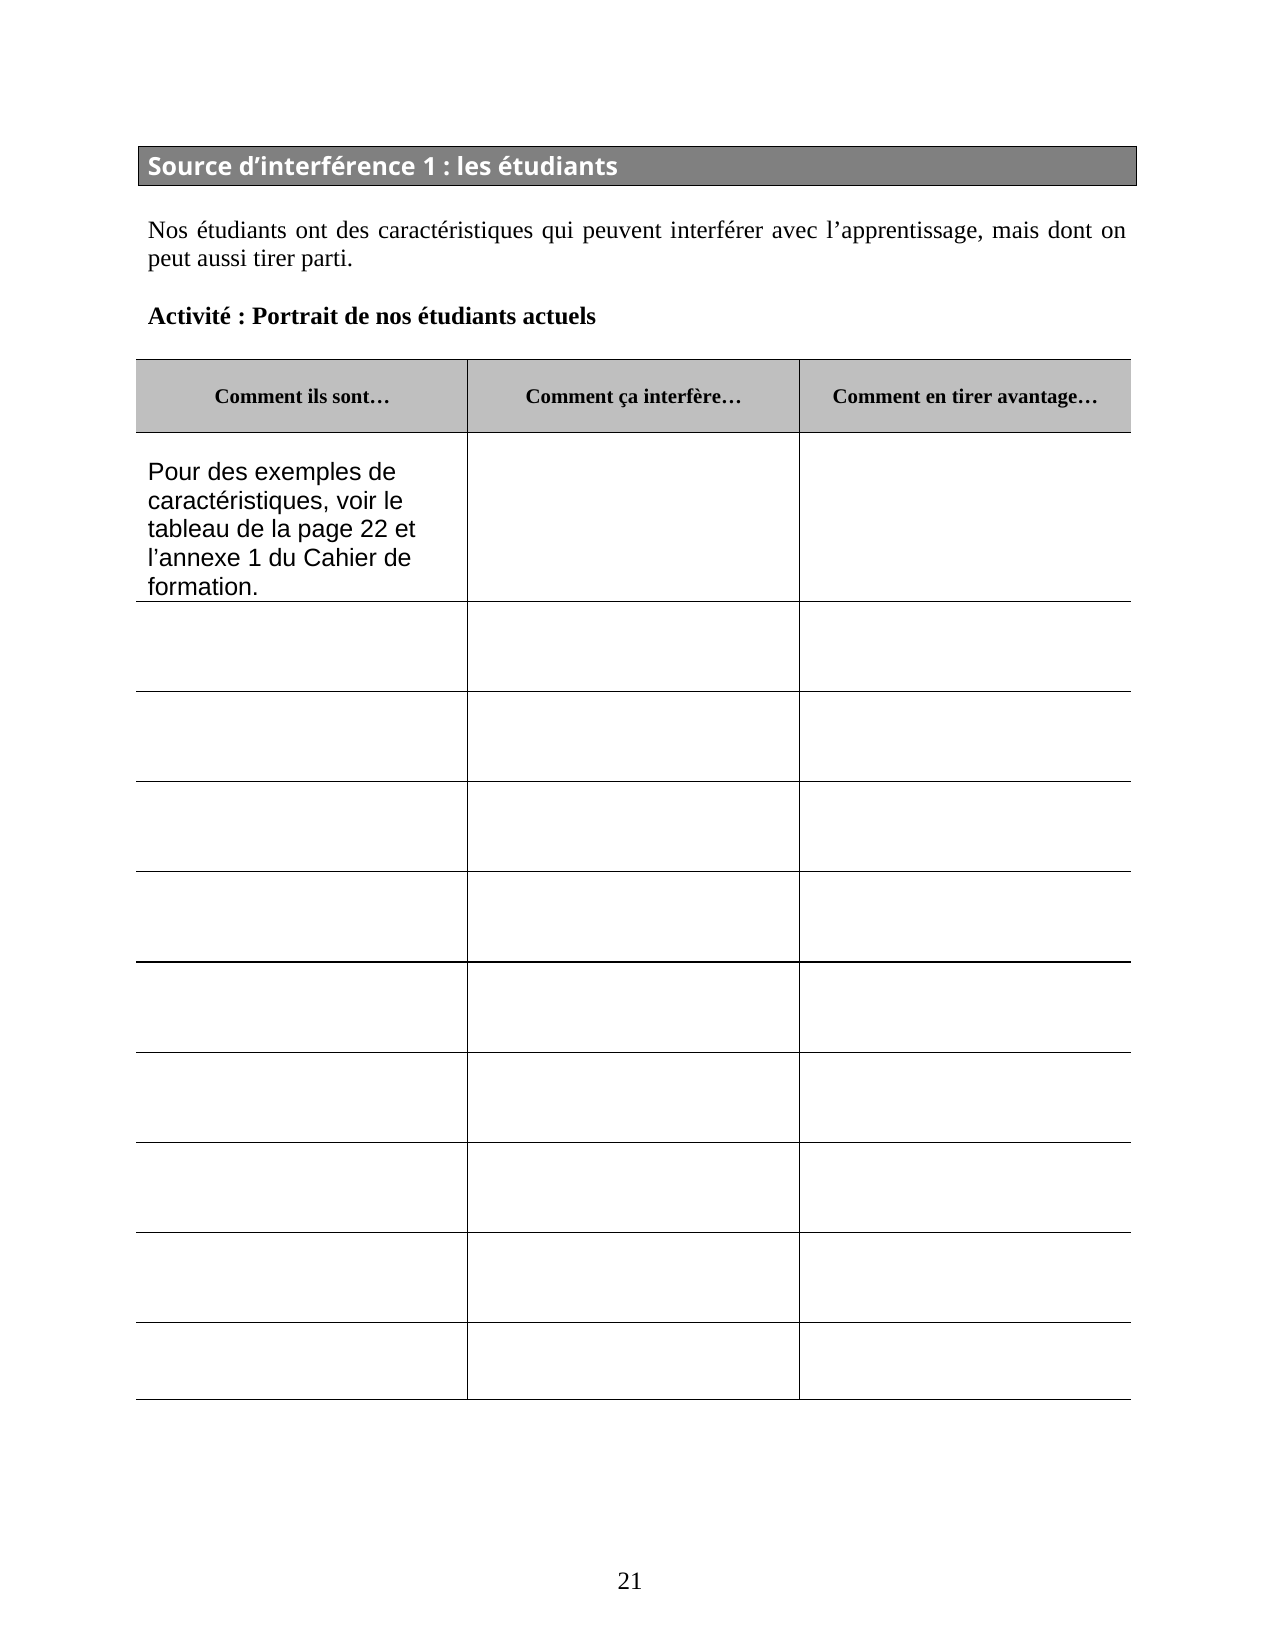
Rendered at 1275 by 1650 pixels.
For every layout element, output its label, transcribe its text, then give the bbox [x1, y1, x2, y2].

table_cell [468, 602, 799, 691]
table_cell [800, 1323, 1131, 1399]
table_cell [136, 963, 467, 1052]
table_cell [468, 782, 799, 871]
table_cell [468, 1143, 799, 1232]
table_cell [136, 1233, 467, 1322]
table_header Comment ils sont… [136, 360, 467, 432]
table_cell [468, 1053, 799, 1142]
table_cell [136, 1143, 467, 1232]
table_header Comment ça interfère… [468, 360, 799, 432]
table_cell [468, 872, 799, 961]
table_cell [136, 782, 467, 871]
table_cell [136, 1323, 467, 1399]
text Nos étudiants ont des caractéristiques qui peuvent interférer avec l’apprentissage, mais dont on peut aussi tirer parti. [148, 215, 1127, 272]
table_cell [800, 1233, 1131, 1322]
table_cell [800, 963, 1131, 1052]
table_cell [800, 1053, 1131, 1142]
table_cell [468, 692, 799, 781]
subtitle Activité : Portrait de nos étudiants actuels [148, 301, 1127, 330]
table_cell [136, 1053, 467, 1142]
table_cell [800, 602, 1131, 691]
table_header Comment en tirer avantage… [800, 360, 1131, 432]
table_cell [468, 963, 799, 1052]
table_cell [468, 1323, 799, 1399]
table_cell [800, 782, 1131, 871]
table_cell [800, 433, 1131, 601]
table_cell [136, 602, 467, 691]
table_cell [468, 433, 799, 601]
table_cell [800, 1143, 1131, 1232]
table_cell [800, 872, 1131, 961]
table_cell [136, 692, 467, 781]
table_cell [468, 1233, 799, 1322]
subtitle Source d’interférence 1 : les étudiants [139, 147, 1136, 185]
table_cell [800, 692, 1131, 781]
table_cell [136, 872, 467, 961]
table_cell Pour des exemples de caractéristiques, voir le tableau de la page 22 et l’annexe 1 du Cahier de formation. [136, 433, 467, 601]
